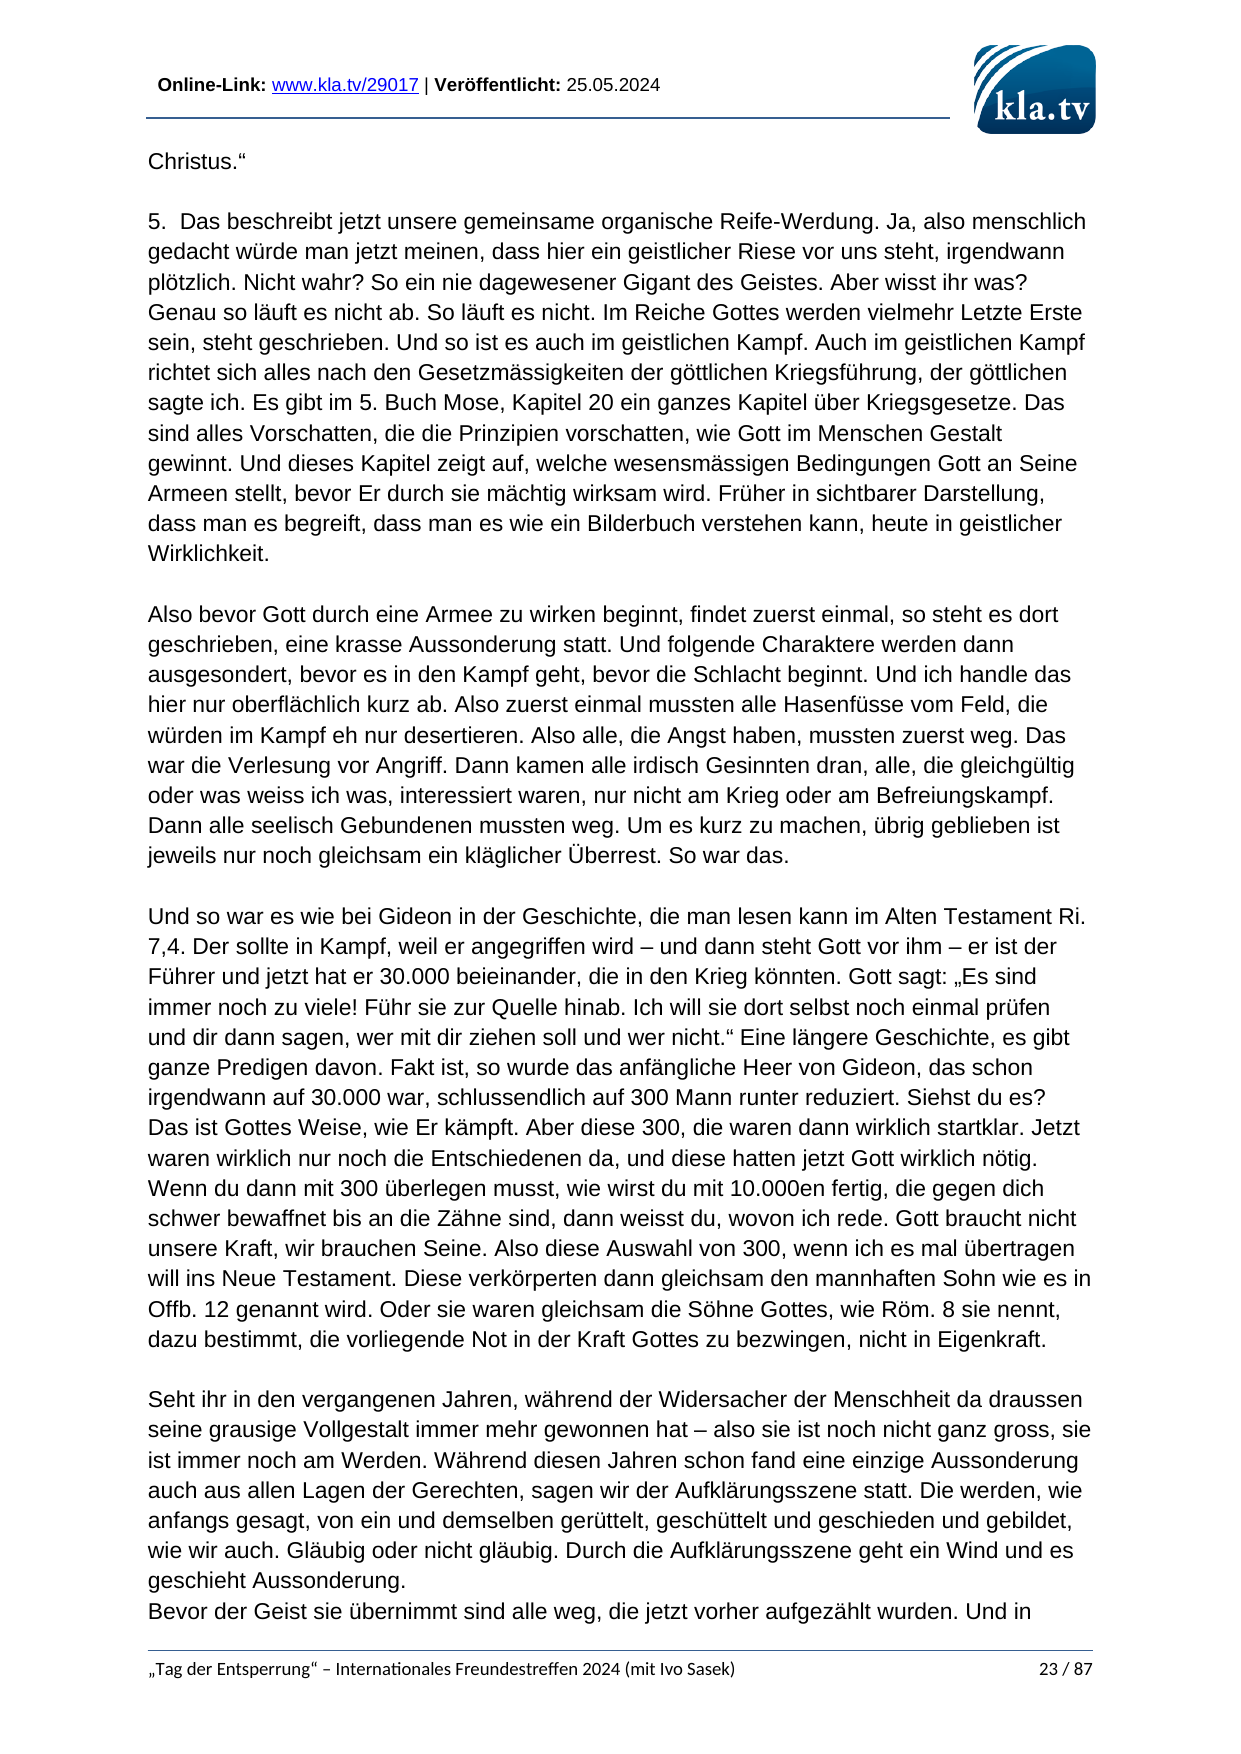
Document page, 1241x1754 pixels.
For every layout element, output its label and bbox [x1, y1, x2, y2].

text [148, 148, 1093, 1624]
picture [974, 45, 1096, 134]
picture [1084, 45, 1096, 56]
